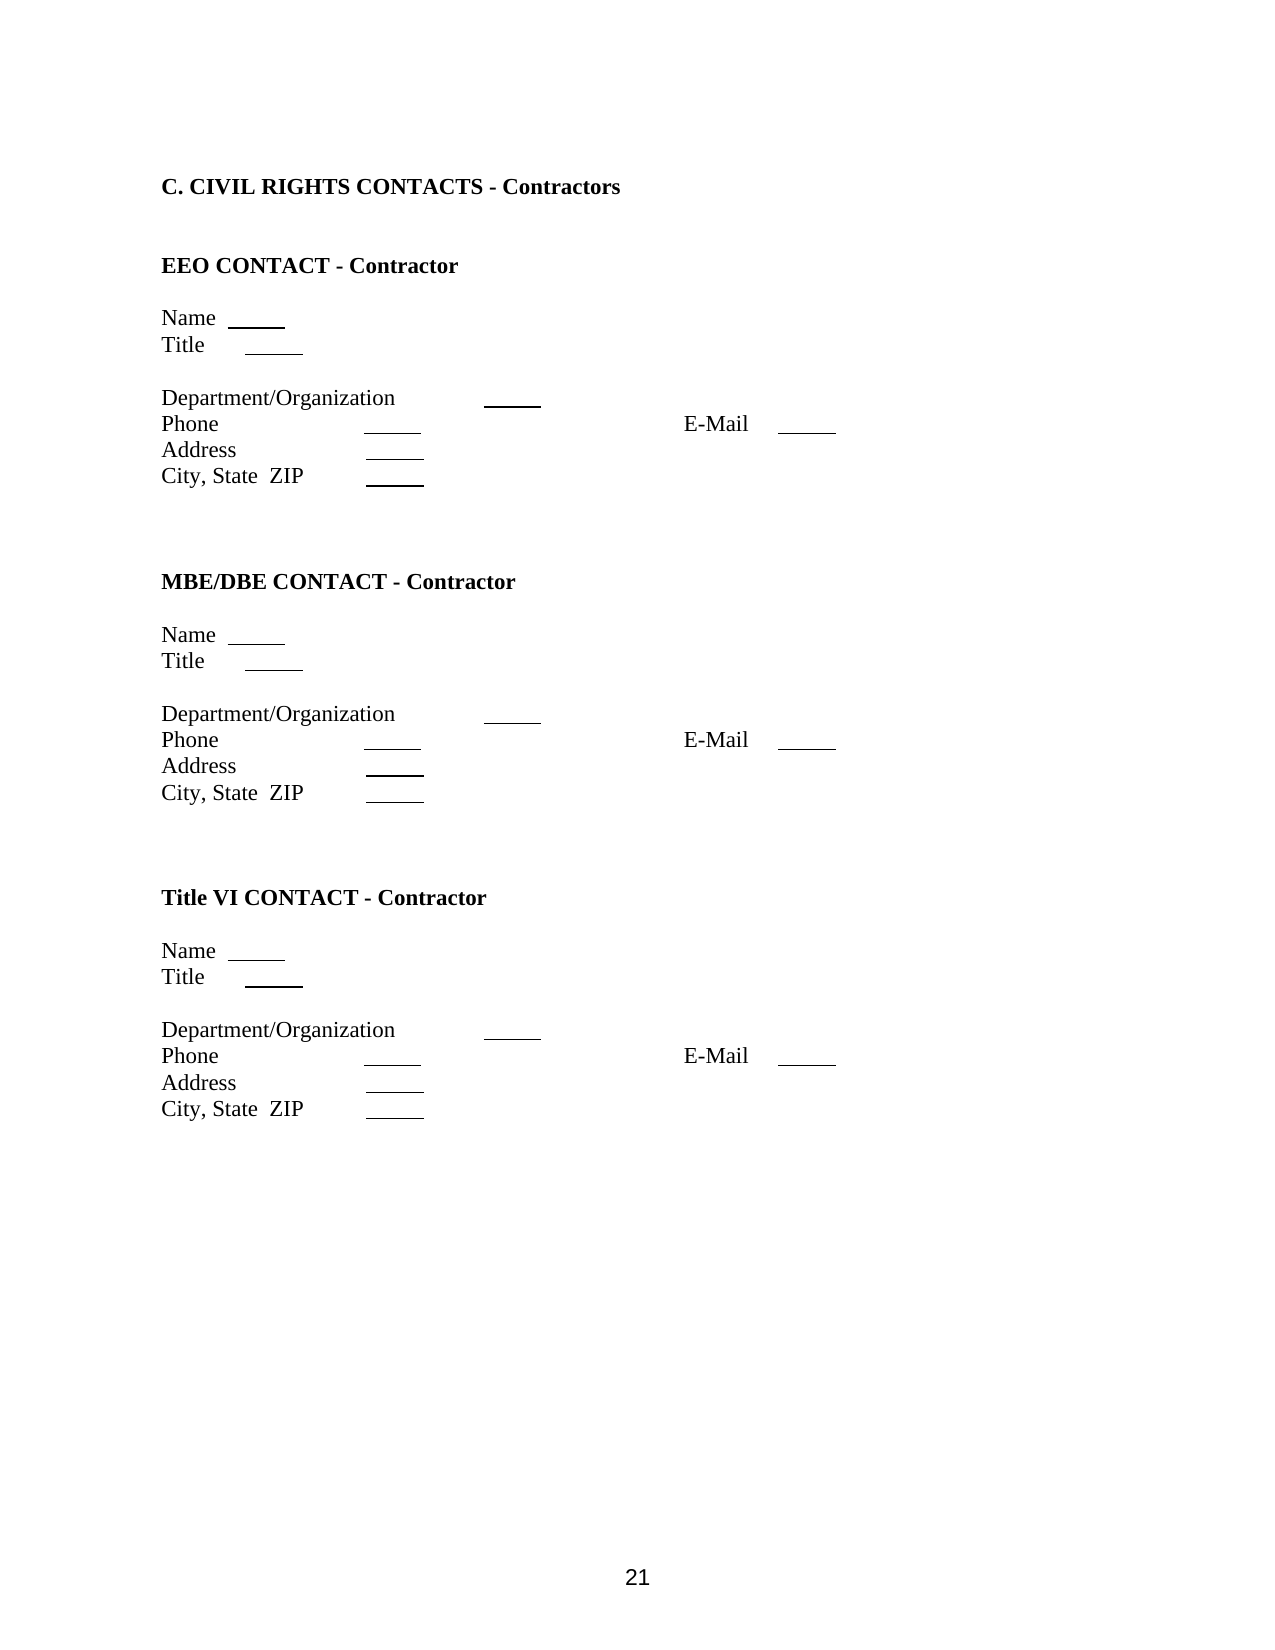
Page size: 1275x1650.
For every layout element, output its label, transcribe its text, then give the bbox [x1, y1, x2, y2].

text EEO CONTACT - Contractor [161, 252, 1125, 278]
text Address [161, 752, 1125, 779]
text Address [161, 436, 1125, 463]
text Department/Organization [161, 1016, 1125, 1042]
text Phone E-Mail [161, 726, 1125, 752]
text C. CIVIL RIGHTS CONTACTS - Contractors [161, 173, 1125, 199]
text Name [161, 304, 1125, 331]
text MBE/DBE CONTACT - Contractor [161, 568, 1125, 594]
text Phone E-Mail [161, 1042, 1125, 1069]
text Title [161, 331, 1125, 383]
text City, State ZIP [161, 463, 1125, 542]
text Name [161, 621, 1125, 647]
text Name [161, 937, 1125, 963]
text Title [161, 647, 1125, 700]
text Department/Organization [161, 383, 1125, 410]
text Department/Organization [161, 700, 1125, 726]
text Address [161, 1069, 1125, 1095]
text City, State ZIP [161, 779, 1125, 805]
text Title [161, 963, 1125, 1016]
text Phone E-Mail [161, 410, 1125, 436]
text Title VI CONTACT - Contractor [161, 884, 1125, 911]
text City, State ZIP [161, 1095, 1125, 1121]
